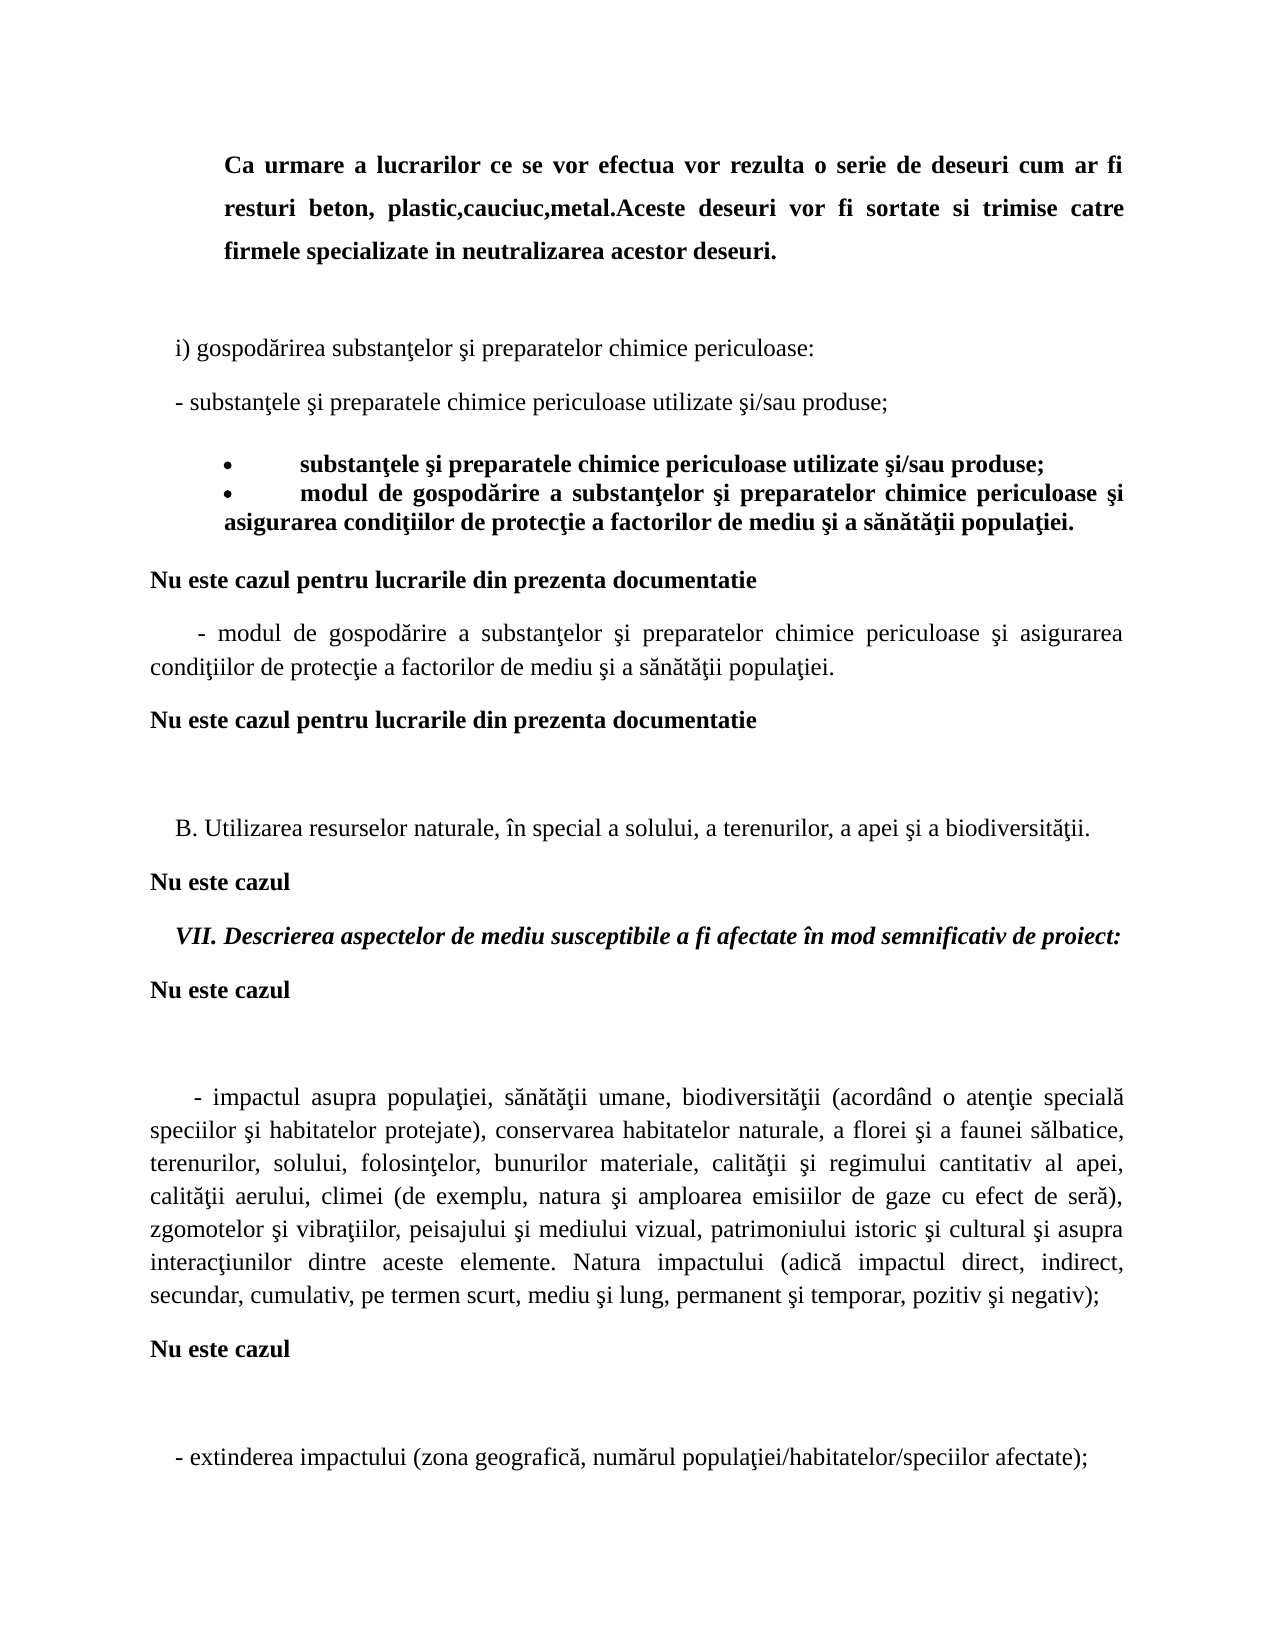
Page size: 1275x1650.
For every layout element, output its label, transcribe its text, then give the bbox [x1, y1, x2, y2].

text B. Utilizarea resurselor naturale, în special a solului, a terenurilor, a apei şi a biodiversităţii. [150, 813, 1125, 842]
text VII. Descrierea aspectelor de mediu susceptibile a fi afectate în mod semnificativ de proiect: [150, 921, 1125, 949]
list substanţele şi preparatele chimice periculoase utilizate şi/sau produse; [224, 449, 1125, 478]
text Nu este cazul [150, 975, 1125, 1003]
text - modul de gospodărire a substanţelor şi preparatelor chimice periculoase şi asigurarea condiţiilor de protecţie a factorilor de mediu şi a sănătăţii populaţiei. [150, 618, 1125, 680]
text - extinderea impactului (zona geografică, numărul populaţiei/habitatelor/speciilor afectate); [150, 1442, 1125, 1471]
text Nu este cazul pentru lucrarile din prezenta documentatie [150, 565, 1125, 593]
text - substanţele şi preparatele chimice periculoase utilizate şi/sau produse; [150, 387, 1125, 416]
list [224, 150, 1125, 265]
text Nu este cazul [150, 867, 1125, 896]
text Nu este cazul [150, 1334, 1125, 1363]
text - impactul asupra populaţiei, sănătăţii umane, biodiversităţii (acordând o atenţie specială speciilor şi habitatelor protejate), conservarea habitatelor naturale, a florei şi a faunei sălbatice, terenurilor, solului, folosinţelor, bunurilor materiale, calităţii şi regimului cantitativ al apei, calităţii aerului, climei (de exemplu, natura şi amploarea emisiilor de gaze cu efect de seră), zgomotelor şi vibraţiilor, peisajului şi mediului vizual, patrimoniului istoric şi cultural şi asupra interacţiunilor dintre aceste elemente. Natura impactului (adică impactul direct, indirect, secundar, cumulativ, pe termen scurt, mediu şi lung, permanent şi temporar, pozitiv şi negativ); [150, 1082, 1125, 1309]
list modul de gospodărire a substanţelor şi preparatelor chimice periculoase şi asigurarea condiţiilor de protecţie a factorilor de mediu şi a sănătăţii populaţiei. [224, 478, 1125, 536]
text Nu este cazul pentru lucrarile din prezenta documentatie [150, 705, 1125, 734]
text i) gospodărirea substanţelor şi preparatelor chimice periculoase: [150, 333, 1125, 362]
